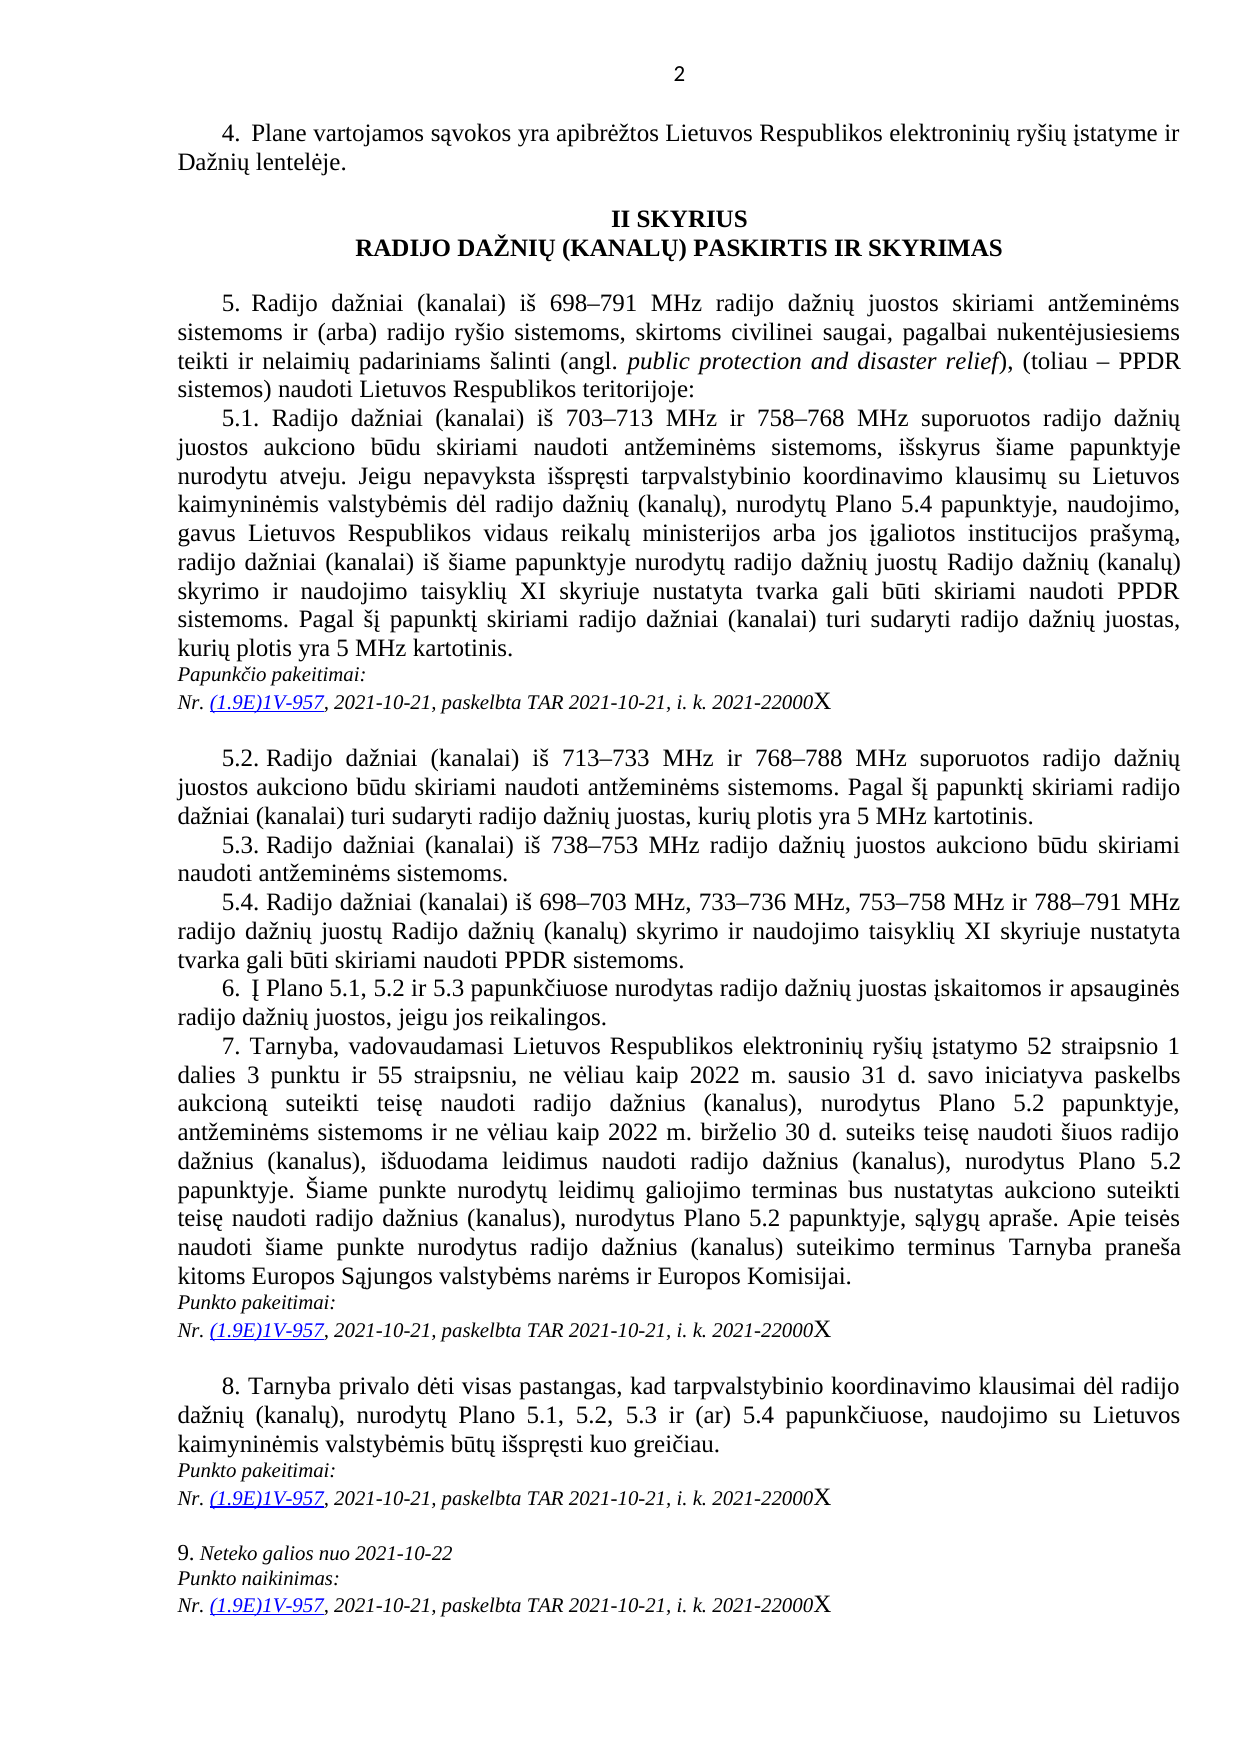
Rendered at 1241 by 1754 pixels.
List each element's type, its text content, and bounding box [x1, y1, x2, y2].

text RADIJO DAŽNIŲ (kanalų) PASKIRTIS IR SKYRIMAS [177, 233, 1181, 262]
text 6. Į Plano 5.1, 5.2 ir 5.3 papunkčiuose nurodytas radijo dažnių juostas įskaitomos ir apsauginės radijo dažnių juostos, jeigu jos reikalingos. [177, 973, 1181, 1031]
text 7. Tarnyba, vadovaudamasi Lietuvos Respublikos elektroninių ryšių įstatymo 52 straipsnio 1 dalies 3 punktu ir 55 straipsniu, ne vėliau kaip 2022 m. sausio 31 d. savo iniciatyva paskelbs aukcioną suteikti teisę naudoti radijo dažnius (kanalus), nurodytus Plano 5.2 papunktyje, antžeminėms sistemoms ir ne vėliau kaip 2022 m. birželio 30 d. suteiks teisę naudoti šiuos radijo dažnius (kanalus), išduodama leidimus naudoti radijo dažnius (kanalus), nurodytus Plano 5.2 papunktyje. Šiame punkte nurodytų leidimų galiojimo terminas bus nustatytas aukciono suteikti teisę naudoti radijo dažnius (kanalus), nurodytus Plano 5.2 papunktyje, sąlygų apraše. Apie teisės naudoti šiame punkte nurodytus radijo dažnius (kanalus) suteikimo terminus Tarnyba praneša kitoms Europos Sąjungos valstybėms narėms ir Europos Komisijai. [177, 1031, 1181, 1290]
text 5.3. Radijo dažniai (kanalai) iš 738–753 MHz radijo dažnių juostos aukciono būdu skiriami naudoti antžeminėms sistemoms. [177, 830, 1181, 887]
text 5.1. Radijo dažniai (kanalai) iš 703–713 MHz ir 758–768 MHz suporuotos radijo dažnių juostos aukciono būdu skiriami naudoti antžeminėms sistemoms, išskyrus šiame papunktyje nurodytu atveju. Jeigu nepavyksta išspręsti tarpvalstybinio koordinavimo klausimų su Lietuvos kaimyninėmis valstybėmis dėl radijo dažnių (kanalų), nurodytų Plano 5.4 papunktyje, naudojimo, gavus Lietuvos Respublikos vidaus reikalų ministerijos arba jos įgaliotos institucijos prašymą, radijo dažniai (kanalai) iš šiame papunktyje nurodytų radijo dažnių juostų Radijo dažnių (kanalų) skyrimo ir naudojimo taisyklių XI skyriuje nustatyta tvarka gali būti skiriami naudoti PPDR sistemoms. Pagal šį papunktį skiriami radijo dažniai (kanalai) turi sudaryti radijo dažnių juostas, kurių plotis yra 5 MHz kartotinis. [177, 403, 1181, 662]
text 5.2. Radijo dažniai (kanalai) iš 713–733 MHz ir 768–788 MHz suporuotos radijo dažnių juostos aukciono būdu skiriami naudoti antžeminėms sistemoms. Pagal šį papunktį skiriami radijo dažniai (kanalai) turi sudaryti radijo dažnių juostas, kurių plotis yra 5 MHz kartotinis. [177, 743, 1181, 830]
text 4. Plane vartojamos sąvokos yra apibrėžtos Lietuvos Respublikos elektroninių ryšių įstatyme ir Dažnių lentelėje. [177, 118, 1181, 176]
text 5.4. Radijo dažniai (kanalai) iš 698–703 MHz, 733–736 MHz, 753–758 MHz ir 788–791 MHz radijo dažnių juostų Radijo dažnių (kanalų) skyrimo ir naudojimo taisyklių XI skyriuje nustatyta tvarka gali būti skiriami naudoti PPDR sistemoms. [177, 887, 1181, 973]
text 8. Tarnyba privalo dėti visas pastangas, kad tarpvalstybinio koordinavimo klausimai dėl radijo dažnių (kanalų), nurodytų Plano 5.1, 5.2, 5.3 ir (ar) 5.4 papunkčiuose, naudojimo su Lietuvos kaimyninėmis valstybėmis būtų išspręsti kuo greičiau. [177, 1371, 1181, 1458]
text 5. Radijo dažniai (kanalai) iš 698–791 MHz radijo dažnių juostos skiriami antžeminėms sistemoms ir (arba) radijo ryšio sistemoms, skirtoms civilinei saugai, pagalbai nukentėjusiesiems teikti ir nelaimių padariniams šalinti (angl. public protection and disaster relief), (toliau – PPDR sistemos) naudoti Lietuvos Respublikos teritorijoje: [177, 288, 1181, 403]
text II SKYRIUS [177, 204, 1181, 233]
